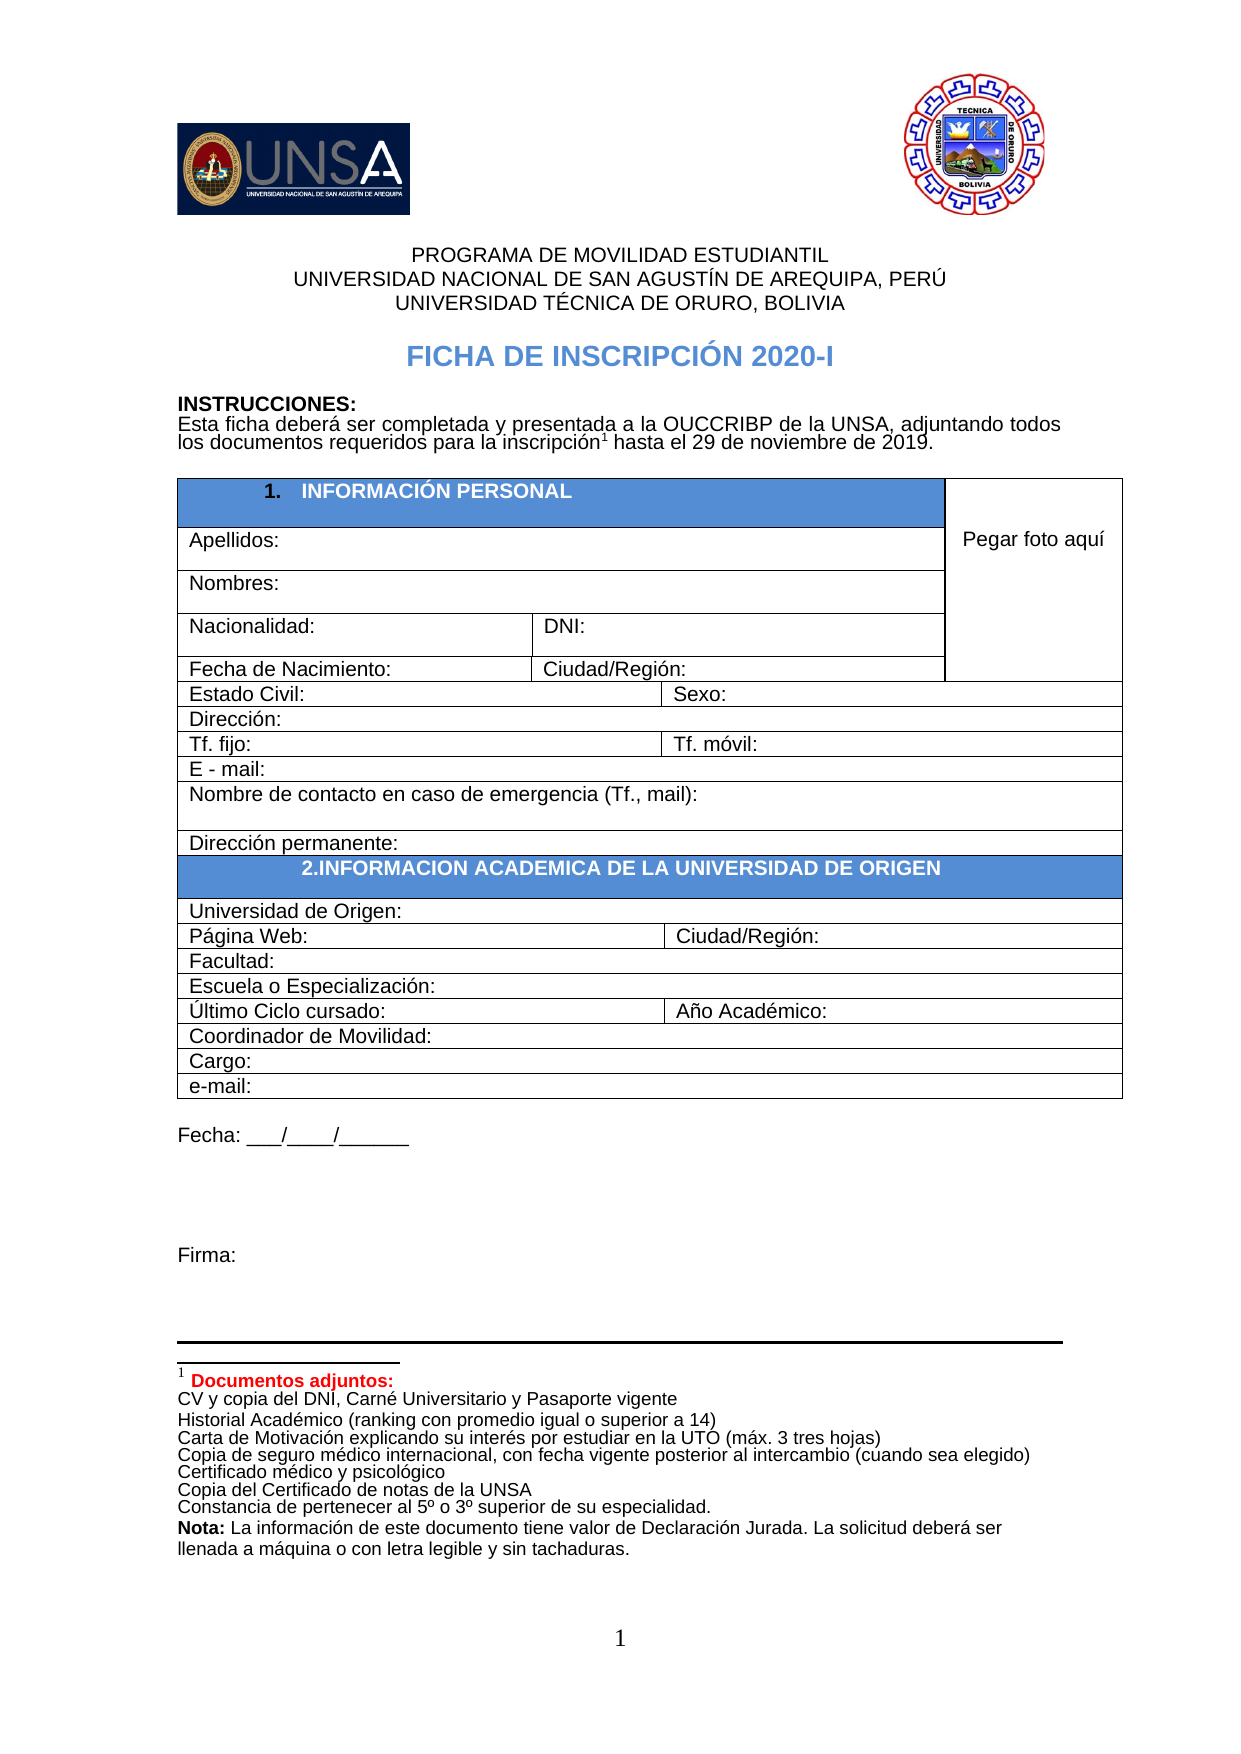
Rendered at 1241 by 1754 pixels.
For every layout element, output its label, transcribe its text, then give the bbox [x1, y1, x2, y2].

table_cell Sexo: [662, 682, 1122, 706]
table_cell Coordinador de Movilidad: [178, 1024, 1122, 1048]
table_cell Nacionalidad: [178, 614, 532, 656]
table_cell Escuela o Especialización: [178, 974, 1122, 998]
table_cell Dirección: [178, 707, 1122, 731]
table_cell Nombre de contacto en caso de emergencia (Tf., mail): [178, 782, 1122, 830]
table_cell 2.INFORMACION ACADEMICA DE LA UNIVERSIDAD DE ORIGEN [178, 856, 1122, 898]
table_cell Dirección permanente: [178, 831, 1122, 855]
table_cell Universidad de Origen: [178, 899, 1122, 923]
picture [177, 123, 410, 215]
text Fecha: ___/____/______ [177, 1123, 1063, 1147]
text Firma: [177, 1243, 1063, 1267]
table_cell Página Web: [178, 924, 664, 948]
table_cell Ciudad/Región: [665, 924, 1122, 948]
table_cell e-mail: [178, 1074, 1122, 1098]
table_cell Facultad: [178, 949, 1122, 973]
table_cell E - mail: [178, 757, 1122, 781]
picture [903, 73, 1045, 215]
table_cell Último Ciclo cursado: [178, 999, 664, 1023]
text INSTRUCCIONES: [177, 397, 1063, 416]
table_cell Año Académico: [665, 999, 1122, 1023]
table_cell Tf. móvil: [662, 732, 1122, 756]
table_cell Fecha de Nacimiento: [178, 657, 531, 681]
table_cell DNI: [533, 614, 944, 656]
text Esta ficha deberá ser completada y presentada a la OUCCRIBP de la UNSA, adjuntando todos los documentos requeridos para la inscripción hasta el 29 de noviembre de 2019. [177, 416, 1063, 454]
table_header INFORMACIÓN PERSONAL [178, 479, 944, 527]
table_header Pegar foto aquí [946, 479, 1122, 681]
table_cell Ciudad/Región: [532, 657, 944, 681]
text FICHA DE INSCRIPCIÓN 2020-I [177, 339, 1063, 373]
table_cell Tf. fijo: [178, 732, 661, 756]
table_cell Estado Civil: [178, 682, 661, 706]
table_cell Cargo: [178, 1049, 1122, 1073]
table_cell Nombres: [178, 571, 944, 613]
table_cell Apellidos: [178, 528, 944, 570]
